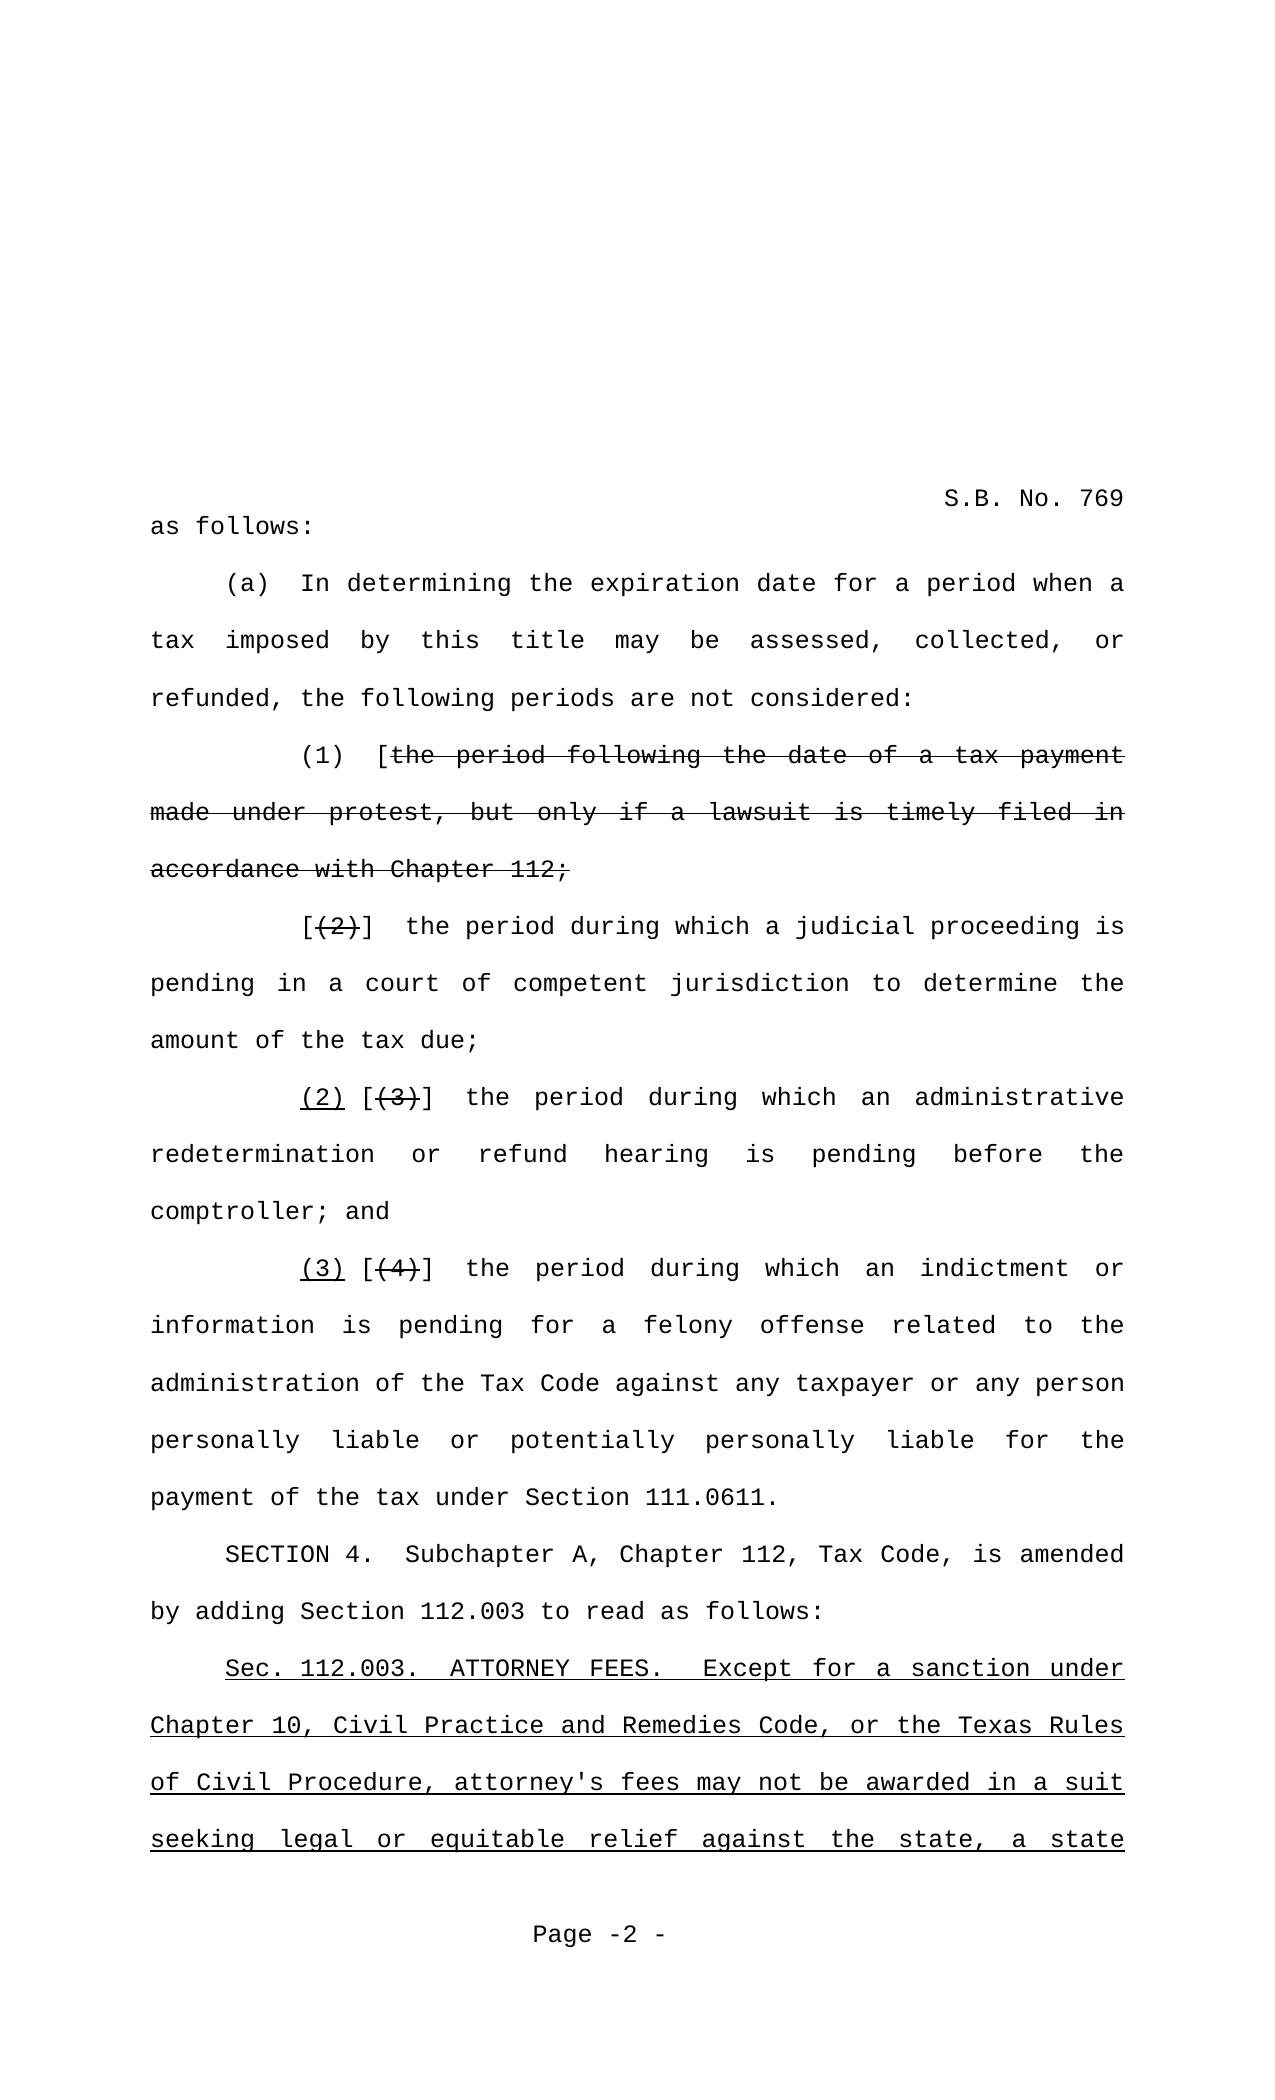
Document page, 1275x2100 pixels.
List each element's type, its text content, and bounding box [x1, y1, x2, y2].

text (2) [(3)] the period during which an administrative redetermination or refund hearing is pending before the comptroller; and [150, 1084, 1125, 1227]
text (1) [the period following the date of a tax payment made under protest, but only if a lawsuit is timely filed in accordance with Chapter 112; [150, 742, 1125, 813]
text SECTION 4. Subchapter A, Chapter 112, Tax Code, is amended by adding Section 112.003 to read as follows: [150, 1541, 1125, 1627]
text (1) [the period following the date of a tax payment made under protest, but only if a lawsuit is timely filed in accordance with Chapter 112; [150, 814, 1125, 885]
text (3) [(4)] the period during which an indictment or information is pending for a felony offense related to the administration of the Tax Code against any taxpayer or any person personally liable or potentially personally liable for the payment of the tax under Section 111.0611. [150, 1256, 1125, 1513]
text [150, 514, 1125, 542]
text (a) In determining the expiration date for a period when a tax imposed by this title may be assessed, collected, or refunded, the following periods are not considered: [150, 571, 1125, 713]
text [150, 1795, 1125, 1850]
text [(2)] the period during which a judicial proceeding is pending in a court of competent jurisdiction to determine the amount of the tax due; [150, 913, 1125, 1056]
